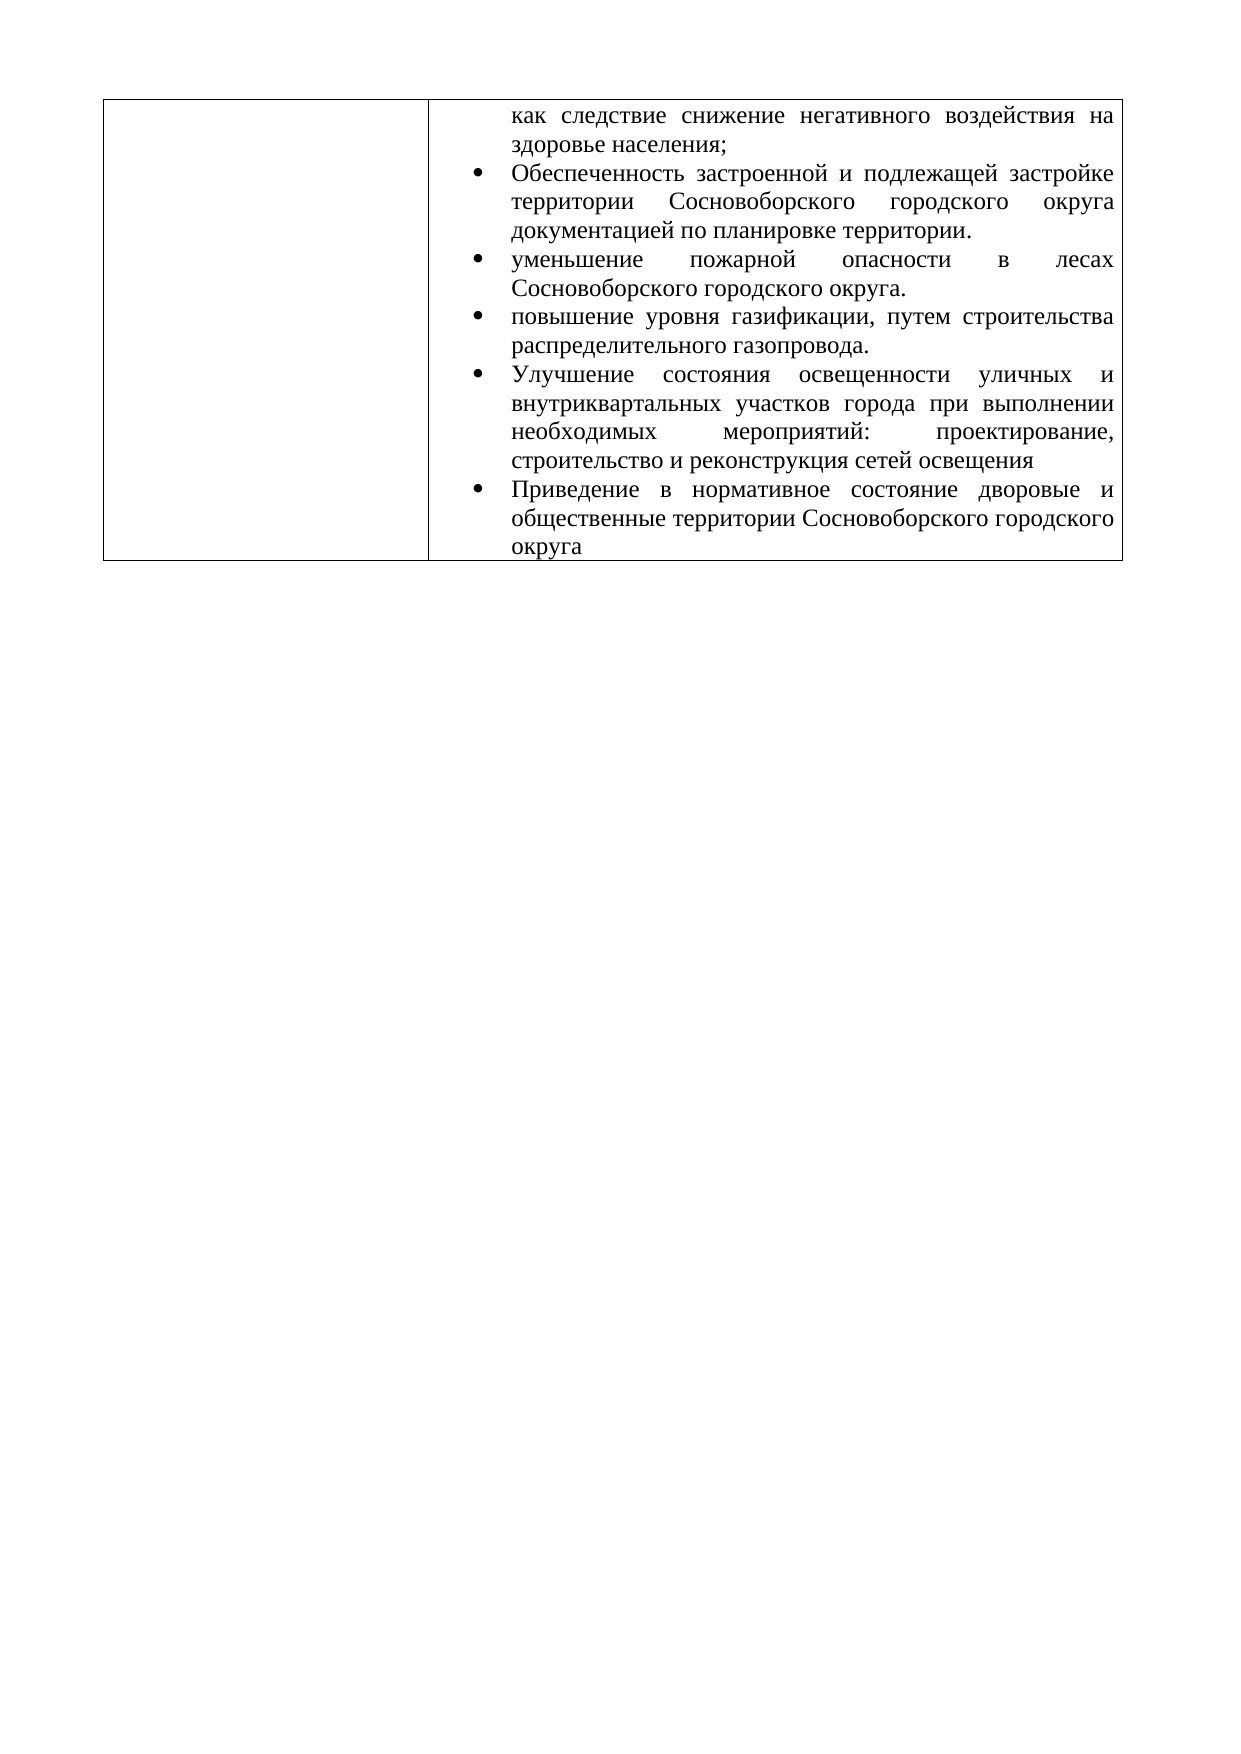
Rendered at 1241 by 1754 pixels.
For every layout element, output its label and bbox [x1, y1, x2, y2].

table_cell [104, 100, 428, 560]
table_cell [429, 100, 1122, 560]
